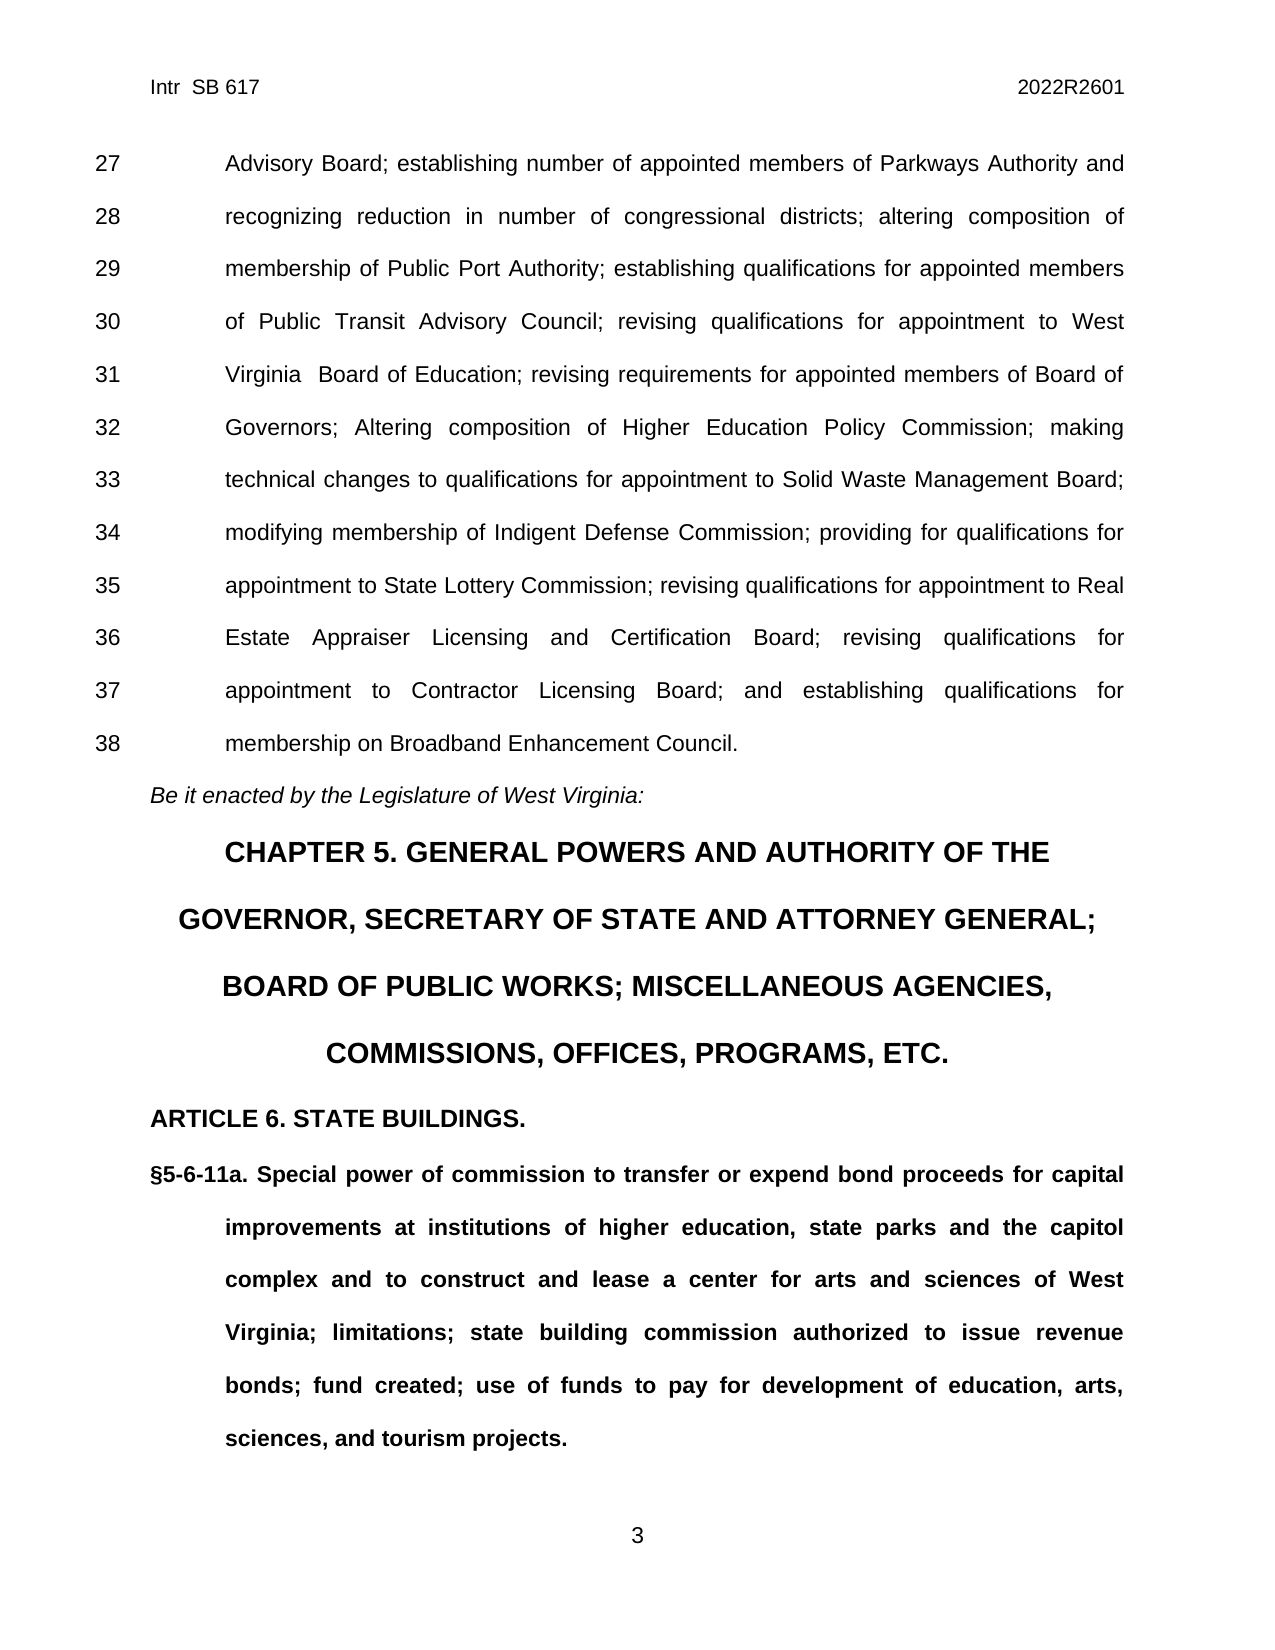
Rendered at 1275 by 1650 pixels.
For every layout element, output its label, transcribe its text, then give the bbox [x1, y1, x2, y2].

subtitle ARTICLE 6. STATE BUILDINGS. [150, 1103, 1125, 1132]
subtitle §5-6-11a. Special power of commission to transfer or expend bond proceeds for capital improvements at institutions of higher education, state parks and the capitol complex and to construct and lease a center for arts and sciences of West Virginia; limitations; state building commission authorized to issue revenue bonds; fund created; use of funds to pay for development of education, arts, sciences, and tourism projects. [150, 1161, 1125, 1451]
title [150, 150, 1125, 756]
text Be it enacted by the Legislature of West Virginia: [150, 782, 1125, 809]
subtitle CHAPTER 5. GENERAL POWERS AND AUTHORITY OF THE GOVERNOR, SECRETARY OF STATE AND ATTORNEY GENERAL; BOARD OF PUBLIC WORKS; MISCELLANEOUS AGENCIES, COMMISSIONS, OFFICES, PROGRAMS, ETC. [150, 835, 1125, 1070]
